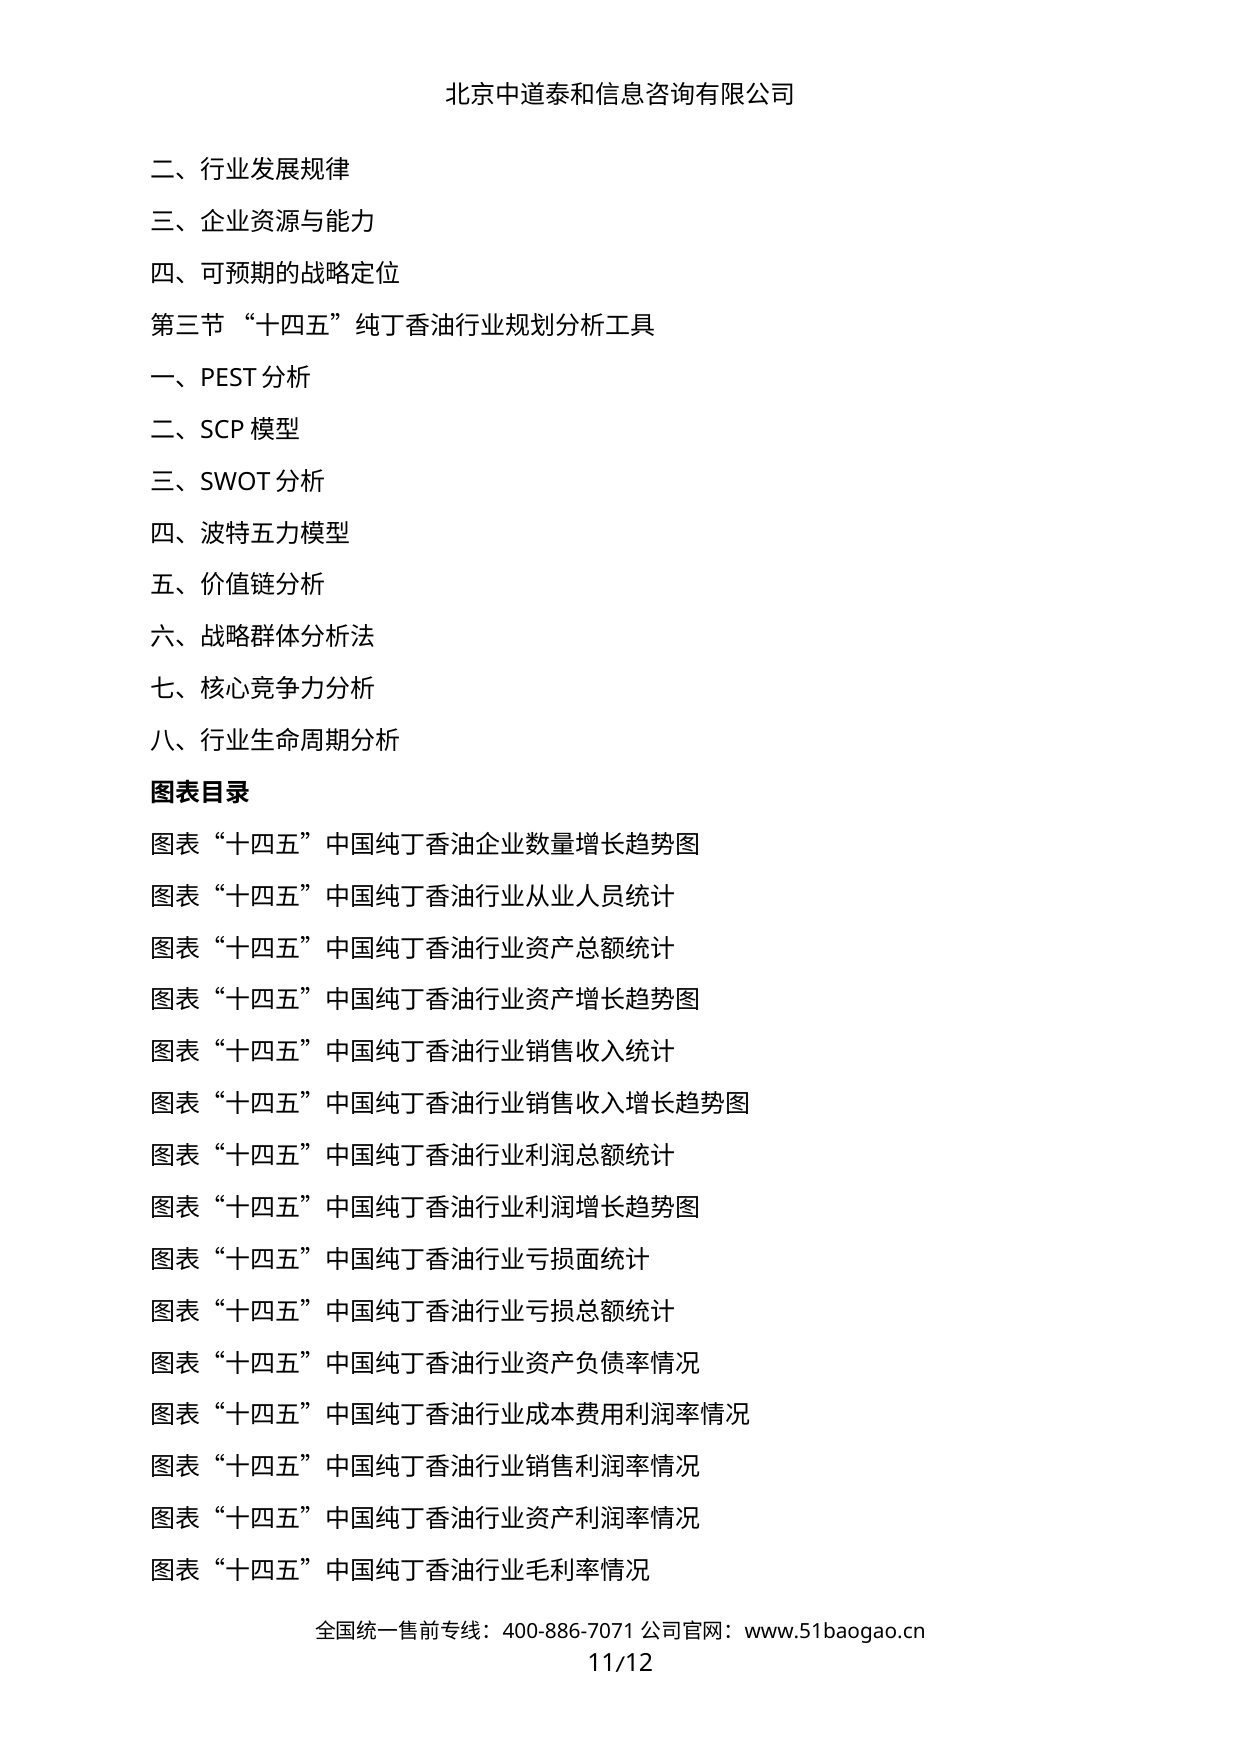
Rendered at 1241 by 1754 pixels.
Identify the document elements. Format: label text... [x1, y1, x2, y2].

text 五、价值链分析 [150, 565, 1090, 601]
text 图表“十四五”中国纯丁香油企业数量增长趋势图 [150, 824, 1090, 861]
text 图表目录 [150, 772, 1090, 809]
text 图表“十四五”中国纯丁香油行业资产负债率情况 [150, 1343, 1090, 1379]
text 七、核心竞争力分析 [150, 669, 1090, 705]
text 四、波特五力模型 [150, 513, 1090, 549]
text 三、企业资源与能力 [150, 202, 1090, 238]
text 图表“十四五”中国纯丁香油行业从业人员统计 [150, 876, 1090, 912]
text 图表“十四五”中国纯丁香油行业资产利润率情况 [150, 1499, 1090, 1535]
text 图表“十四五”中国纯丁香油行业成本费用利润率情况 [150, 1395, 1090, 1431]
text 图表“十四五”中国纯丁香油行业销售利润率情况 [150, 1447, 1090, 1483]
text 三、SWOT分析 [150, 461, 1090, 497]
text 图表“十四五”中国纯丁香油行业资产增长趋势图 [150, 980, 1090, 1016]
text 图表“十四五”中国纯丁香油行业利润增长趋势图 [150, 1187, 1090, 1224]
text 六、战略群体分析法 [150, 617, 1090, 653]
text 图表“十四五”中国纯丁香油行业亏损面统计 [150, 1239, 1090, 1276]
text 图表“十四五”中国纯丁香油行业亏损总额统计 [150, 1291, 1090, 1327]
text 第三节 “十四五”纯丁香油行业规划分析工具 [150, 306, 1090, 342]
text 图表“十四五”中国纯丁香油行业毛利率情况 [150, 1551, 1090, 1587]
text 图表“十四五”中国纯丁香油行业资产总额统计 [150, 928, 1090, 964]
text 四、可预期的战略定位 [150, 254, 1090, 290]
text 图表“十四五”中国纯丁香油行业利润总额统计 [150, 1136, 1090, 1172]
text 图表“十四五”中国纯丁香油行业销售收入统计 [150, 1032, 1090, 1068]
text 二、SCP模型 [150, 409, 1090, 446]
text 二、行业发展规律 [150, 150, 1090, 186]
text 一、PEST分析 [150, 357, 1090, 394]
text 图表“十四五”中国纯丁香油行业销售收入增长趋势图 [150, 1084, 1090, 1120]
text 八、行业生命周期分析 [150, 721, 1090, 757]
